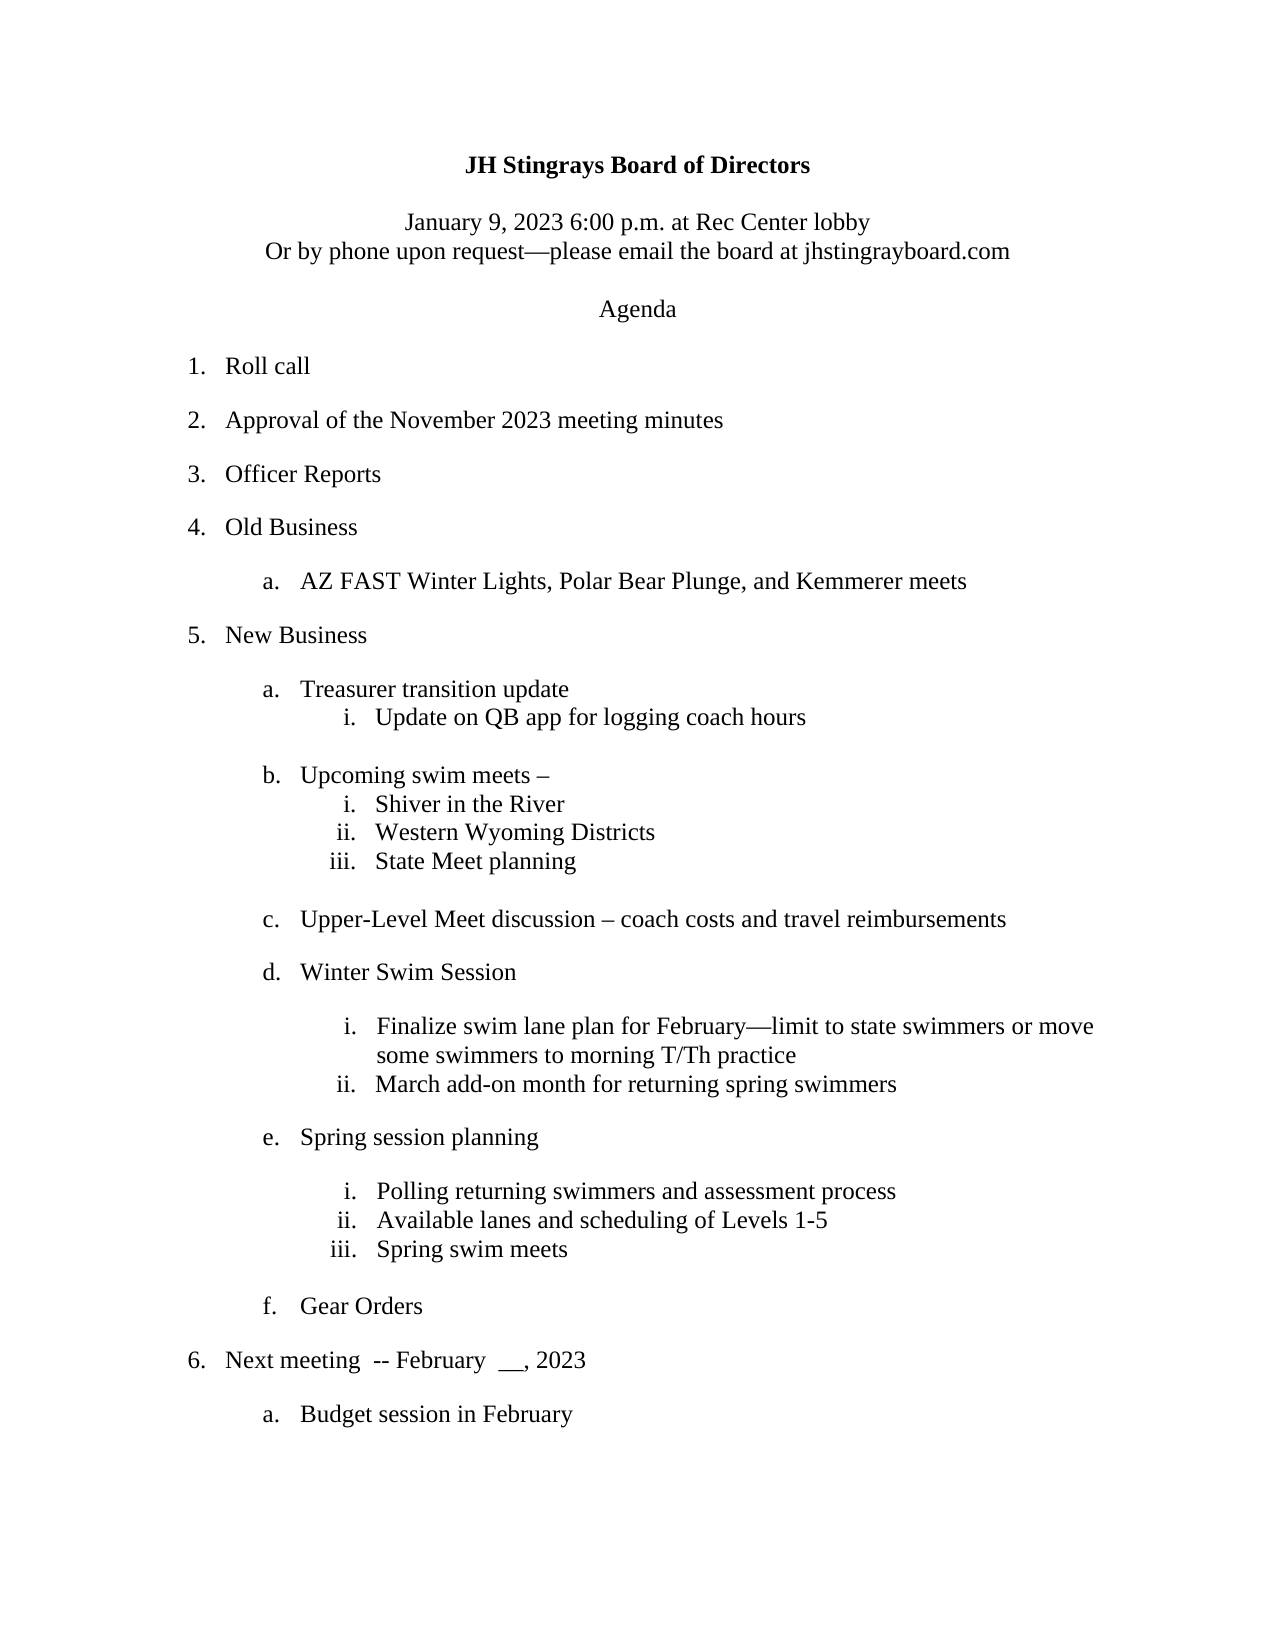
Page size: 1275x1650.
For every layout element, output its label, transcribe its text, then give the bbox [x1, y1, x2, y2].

list Available lanes and scheduling of Levels 1-5 [357, 1205, 1125, 1234]
list Western Wyoming Districts [356, 817, 1125, 846]
list Next meeting -- February __, 2023 [187, 1345, 1125, 1374]
list Spring swim meets [357, 1234, 1125, 1262]
list Roll call [187, 351, 1125, 380]
text Or by phone upon request—please email the board at jhstingrayboard.com [150, 236, 1125, 265]
list Polling returning swimmers and assessment process [357, 1176, 1125, 1205]
text Agenda [150, 294, 1125, 322]
list Upper-Level Meet discussion – coach costs and travel reimbursements [262, 904, 1125, 932]
text JH Stingrays Board of Directors [150, 150, 1125, 179]
list Finalize swim lane plan for February—limit to state swimmers or move some swimmers to morning T/Th practice [357, 1011, 1125, 1069]
list Update on QB app for logging coach hours [356, 702, 1125, 731]
list Shiver in the River [356, 789, 1125, 817]
text January 9, 2023 6:00 p.m. at Rec Center lobby [150, 207, 1125, 236]
list Upcoming swim meets – [262, 760, 1125, 789]
list State Meet planning [356, 846, 1125, 875]
list Spring session planning [262, 1122, 1125, 1151]
list New Business [187, 620, 1125, 649]
list Officer Reports [187, 459, 1125, 487]
list Budget session in February [262, 1399, 1125, 1427]
list Treasurer transition update [262, 674, 1125, 702]
list Old Business [187, 512, 1125, 541]
list Gear Orders [262, 1291, 1125, 1320]
list Winter Swim Session [262, 957, 1125, 986]
list March add-on month for returning spring swimmers [356, 1069, 1125, 1097]
list Approval of the November 2023 meeting minutes [187, 405, 1125, 434]
list AZ FAST Winter Lights, Polar Bear Plunge, and Kemmerer meets [262, 566, 1125, 595]
